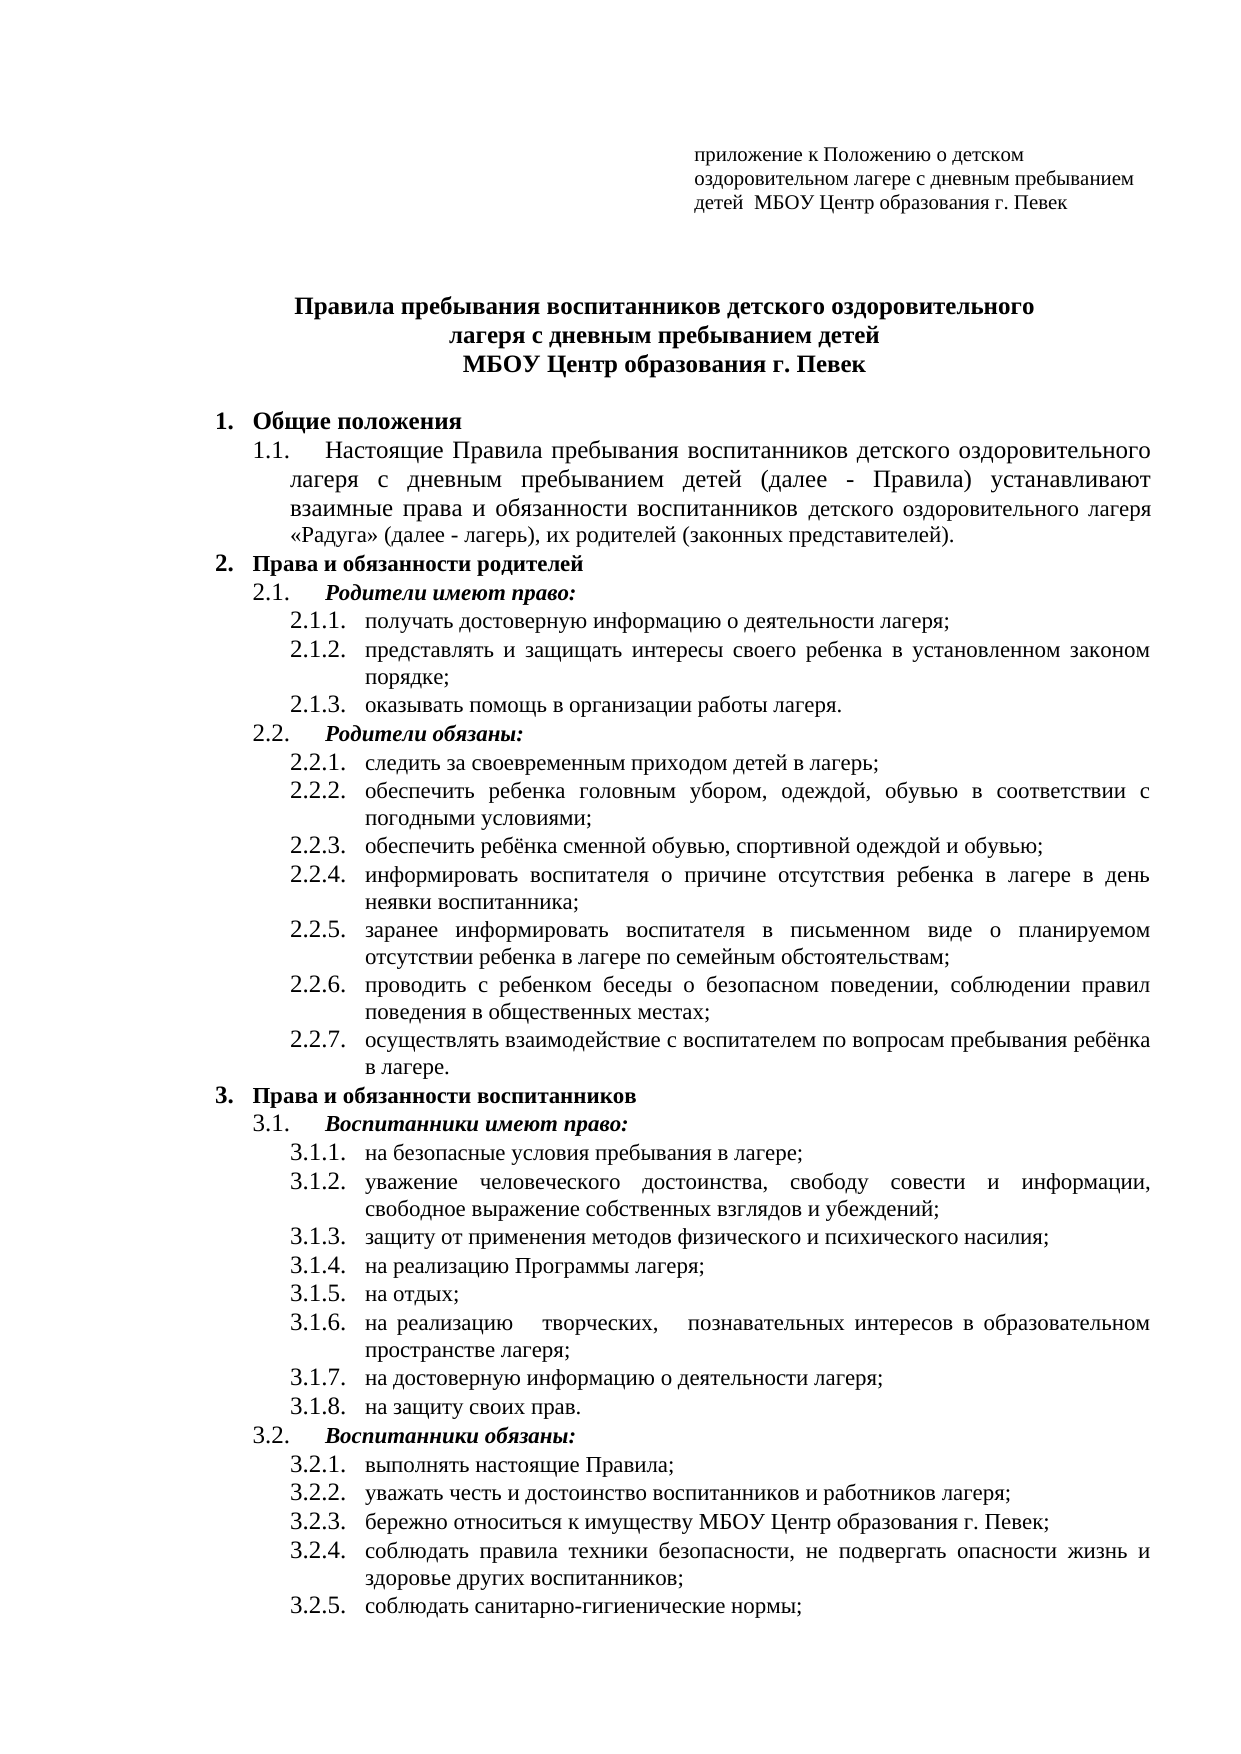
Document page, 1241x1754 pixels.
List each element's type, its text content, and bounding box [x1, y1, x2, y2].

text МБОУ Центр образования г. Певек [177, 349, 1152, 378]
list обеспечить ребенка головным убором, одеждой, обувью в соответствии с погодными условиями; [290, 775, 1152, 831]
list осуществлять взаимодействие с воспитателем по вопросам пребывания ребёнка в лагере. [290, 1024, 1152, 1080]
list представлять и защищать интересы своего ребенка в установленном законом порядке; [290, 634, 1152, 689]
list следить за своевременным приходом детей в лагерь; [290, 747, 1152, 775]
text Правила пребывания воспитанников детского оздоровительного [177, 291, 1152, 320]
list Общие положения [215, 406, 1152, 435]
list выполнять настоящие Правила; [290, 1449, 1152, 1477]
list оказывать помощь в организации работы лагеря. [290, 689, 1152, 718]
list Права и обязанности родителей [215, 548, 1152, 577]
list соблюдать правила техники безопасности, не подвергать опасности жизнь и здоровье других воспитанников; [290, 1535, 1152, 1590]
list Воспитанники имеют право: [252, 1108, 1152, 1137]
text приложение к Положению о детском оздоровительном лагере с дневным пребыванием детей МБОУ Центр образования г. Певек [694, 142, 1152, 214]
list Родители обязаны: [252, 718, 1152, 747]
list на реализацию творческих, познавательных интересов в образовательном пространстве лагеря; [290, 1307, 1152, 1362]
list информировать воспитателя о причине отсутствия ребенка в лагере в день неявки воспитанника; [290, 859, 1152, 914]
list соблюдать санитарно-гигиенические нормы; [290, 1590, 1152, 1619]
list заранее информировать воспитателя в письменном виде о планируемом отсутствии ребенка в лагере по семейным обстоятельствам; [290, 914, 1152, 969]
list на защиту своих прав. [290, 1391, 1152, 1420]
list на отдых; [290, 1278, 1152, 1307]
list Права и обязанности воспитанников [215, 1080, 1152, 1108]
list Родители имеют право: [252, 577, 1152, 605]
list бережно относиться к имуществу МБОУ Центр образования г. Певек; [290, 1506, 1152, 1535]
list на реализацию Программы лагеря; [290, 1250, 1152, 1278]
list обеспечить ребёнка сменной обувью, спортивной одеждой и обувью; [290, 831, 1152, 859]
list защиту от применения методов физического и психического насилия; [290, 1221, 1152, 1250]
text лагеря с дневным пребыванием детей [177, 320, 1152, 349]
list проводить с ребенком беседы о безопасном поведении, соблюдении правил поведения в общественных местах; [290, 969, 1152, 1024]
list на безопасные условия пребывания в лагере; [290, 1137, 1152, 1166]
list получать достоверную информацию о деятельности лагеря; [290, 605, 1152, 634]
list уважать честь и достоинство воспитанников и работников лагеря; [290, 1477, 1152, 1506]
list Воспитанники обязаны: [252, 1420, 1152, 1449]
list уважение человеческого достоинства, свободу совести и информации, свободное выражение собственных взглядов и убеждений; [290, 1166, 1152, 1221]
list на достоверную информацию о деятельности лагеря; [290, 1362, 1152, 1391]
list Настоящие Правила пребывания воспитанников детского оздоровительного лагеря с дневным пребыванием детей (далее - Правила) устанавливают взаимные права и обязанности воспитанников детского оздоровительного лагеря «Радуга» (далее - лагерь), их родителей (законных представителей). [252, 435, 1152, 548]
